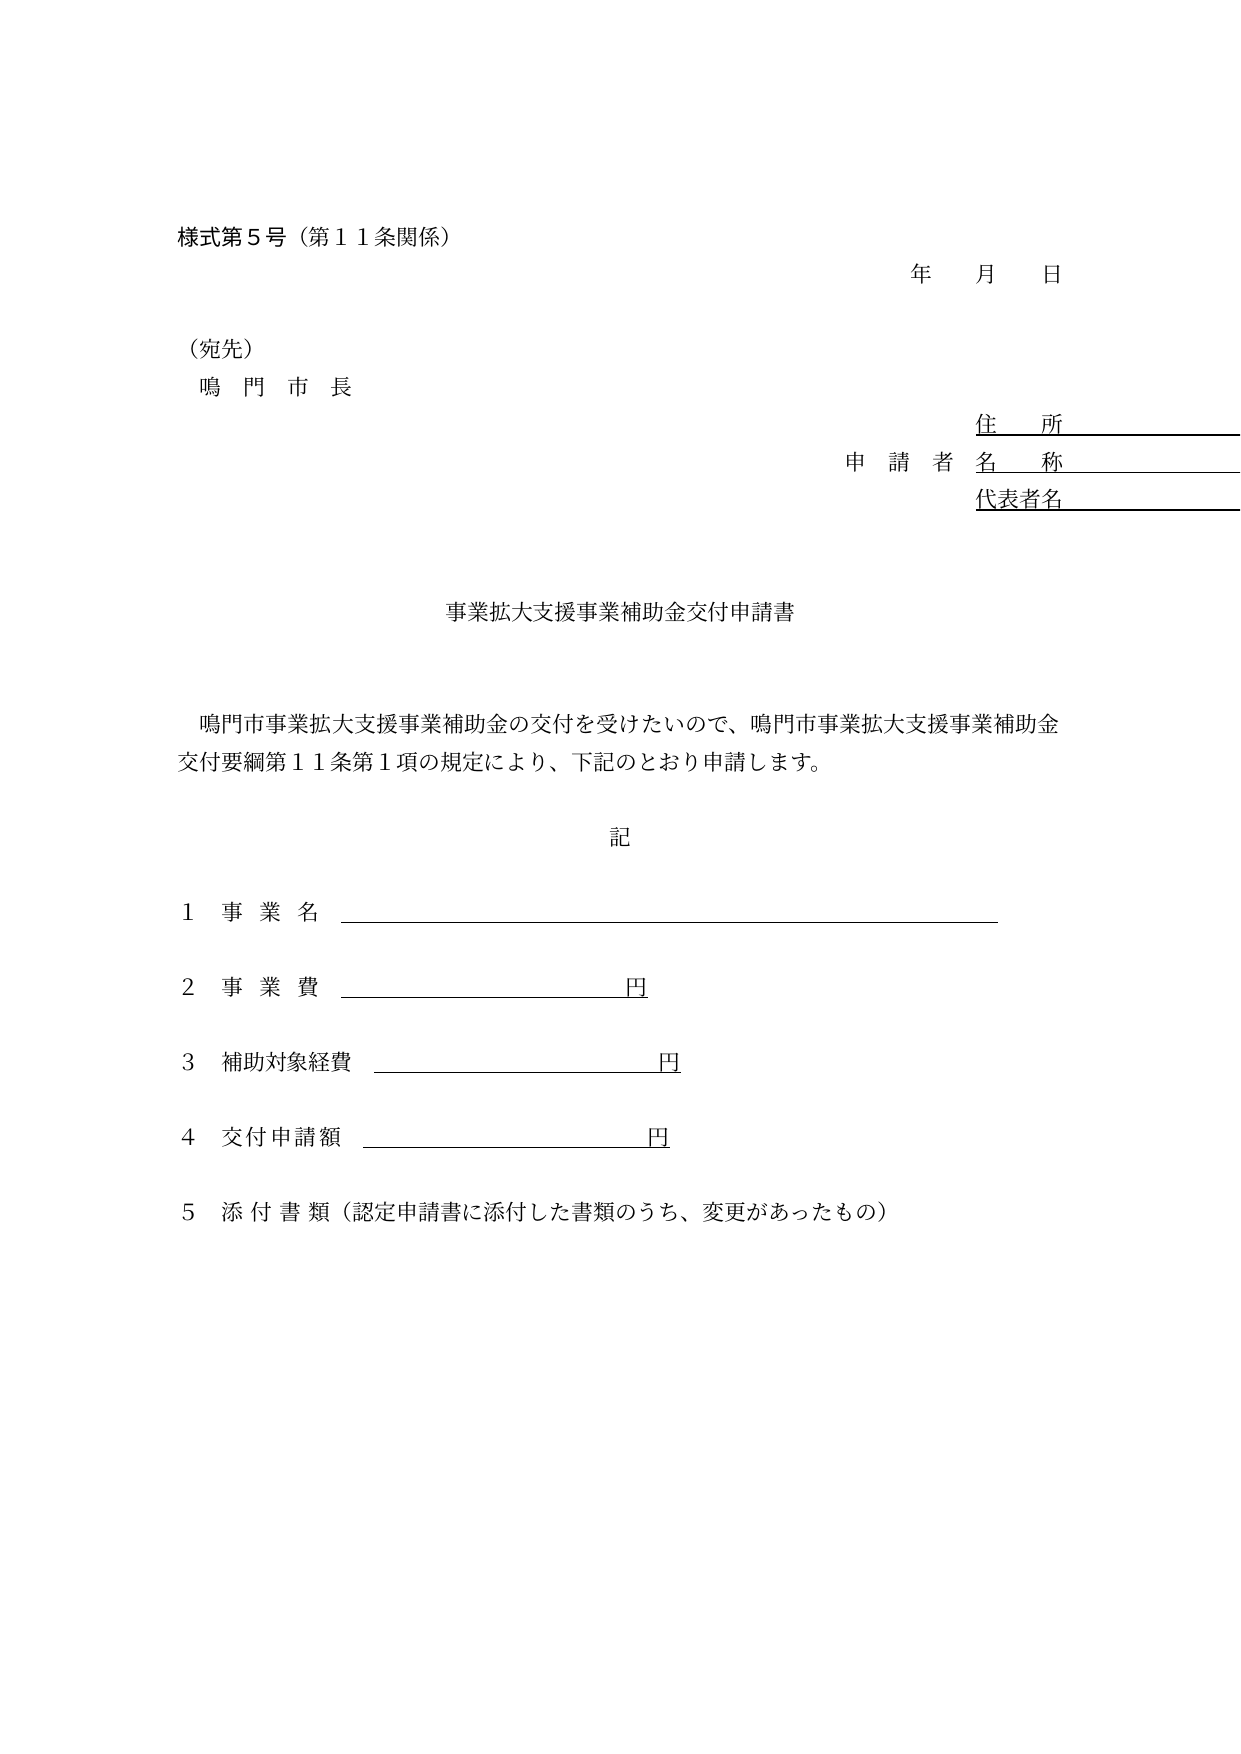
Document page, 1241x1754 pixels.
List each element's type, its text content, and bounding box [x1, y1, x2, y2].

text 鳴 門 市 長 [177, 367, 1063, 404]
text 年 月 日 [177, 254, 1063, 292]
text ３ 補助対象経費 円 [177, 1042, 1063, 1079]
text 様式第５号（第１１条関係） [177, 217, 1063, 254]
text １ 事業名 [177, 892, 1063, 929]
text 住 所 [177, 404, 1063, 442]
text ５ 添付書類（認定申請書に添付した書類のうち、変更があったもの） [177, 1192, 1063, 1229]
text 申 請 者 名 称 [177, 442, 1063, 479]
text 代表者名 [177, 479, 1063, 517]
text 鳴門市事業拡大支援事業補助金の交付を受けたいので、鳴門市事業拡大支援事業補助金交付要綱第１１条第１項の規定により、下記のとおり申請します。 [177, 704, 1063, 779]
text （宛先） [177, 329, 1063, 367]
text ２ 事業費 円 [177, 967, 1063, 1004]
text 記 [177, 817, 1063, 854]
text ４ 交付申請額 円 [177, 1117, 1063, 1154]
text 事業拡大支援事業補助金交付申請書 [177, 592, 1063, 629]
